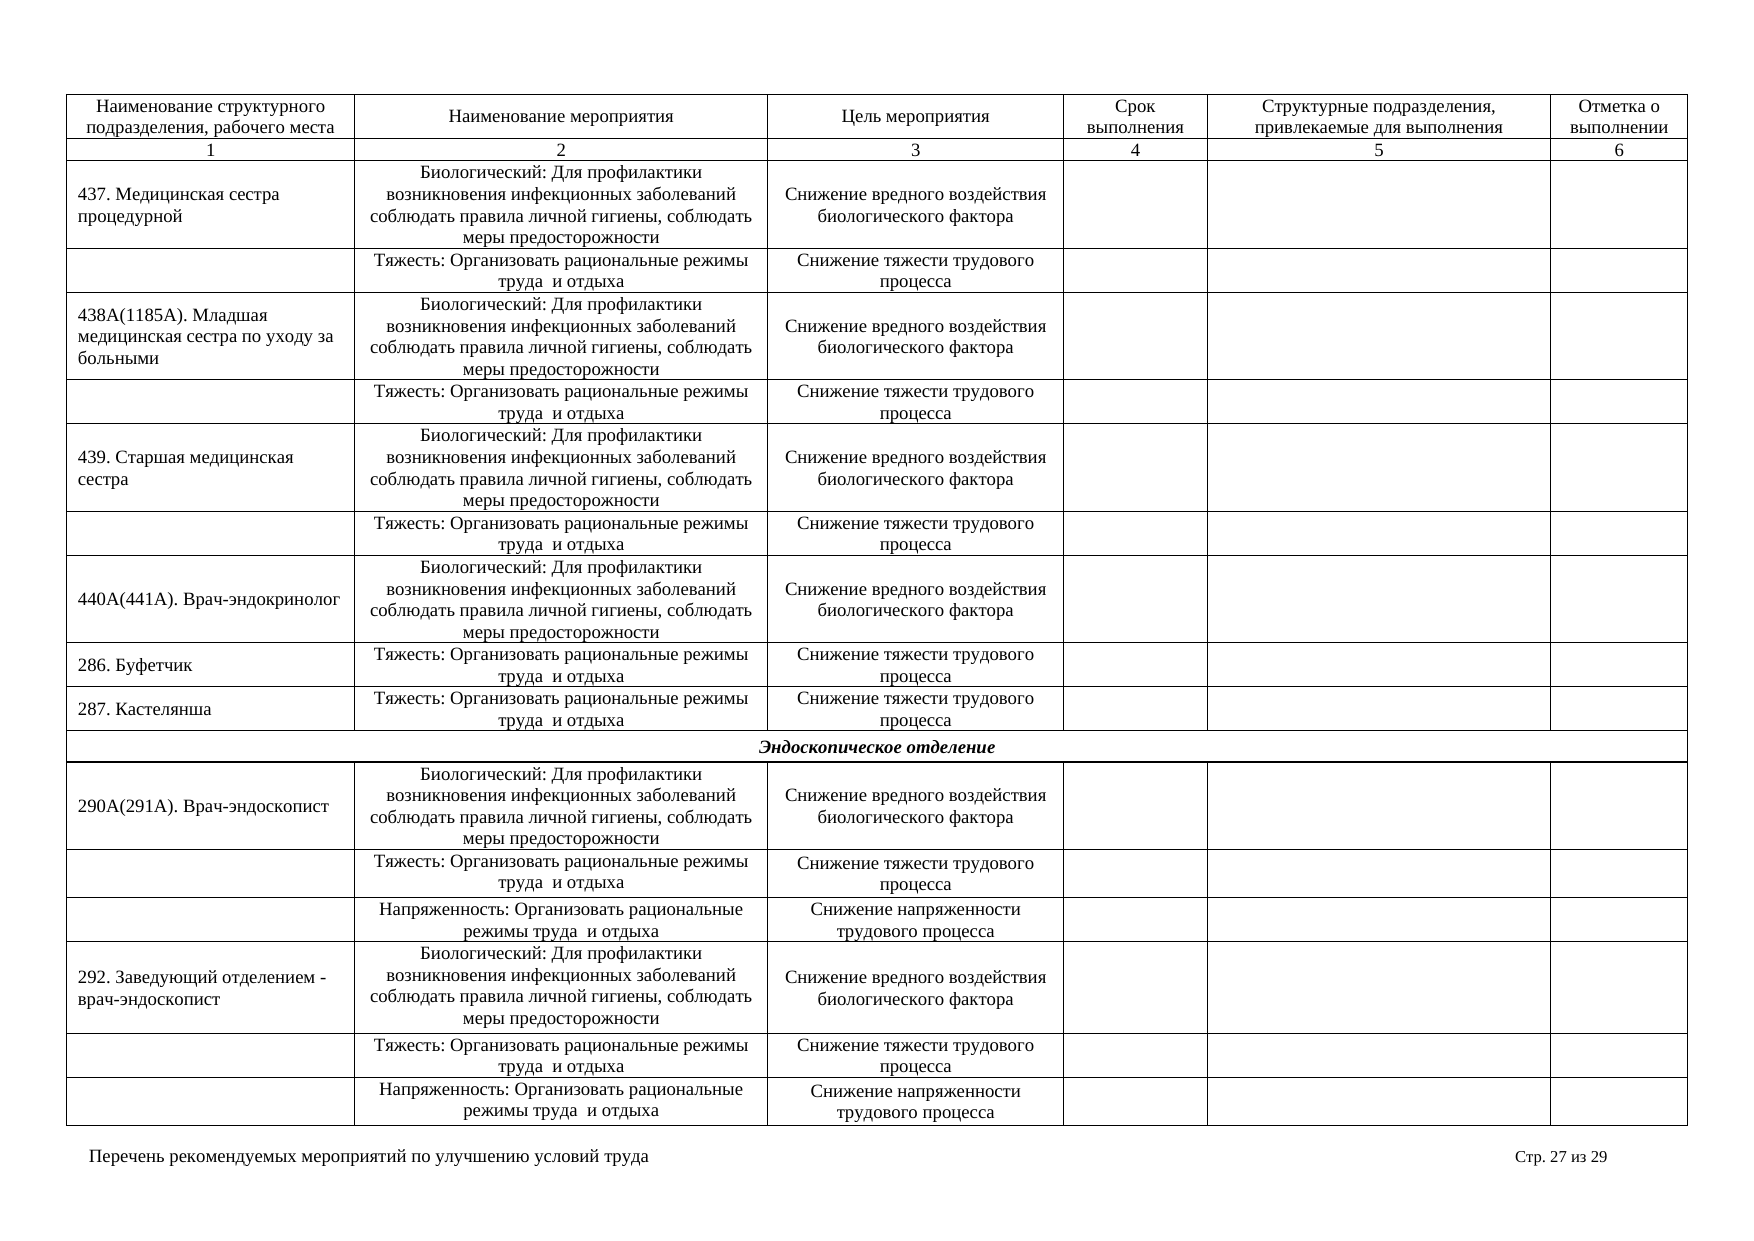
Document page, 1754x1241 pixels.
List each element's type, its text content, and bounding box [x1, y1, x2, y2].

table_cell [1208, 161, 1550, 248]
table_cell Снижение вредного воздействия биологического фактора [768, 763, 1063, 849]
table_cell [1551, 249, 1687, 292]
table_cell Тяжесть: Организовать рациональные режимы труда и отдыха [355, 687, 767, 730]
table_cell Биологический: Для профилактики возникновения инфекционных заболеваний соблюдать правила личной гигиены, соблюдать меры предосторожности [355, 942, 767, 1033]
table_cell [67, 898, 354, 941]
table_cell Снижение тяжести трудового процесса [768, 512, 1063, 555]
table_cell [1551, 763, 1687, 849]
table_cell [1551, 293, 1687, 379]
table_cell [1208, 380, 1550, 423]
table_cell Снижение тяжести трудового процесса [768, 1034, 1063, 1077]
table_cell [1208, 1078, 1550, 1125]
table_cell [1551, 942, 1687, 1033]
table_cell 440А(441А). Врач-эндокринолог [67, 556, 354, 642]
table_cell [1551, 512, 1687, 555]
table_cell [1551, 898, 1687, 941]
table_cell Снижение тяжести трудового процесса [768, 850, 1063, 897]
table_cell Снижение тяжести трудового процесса [768, 643, 1063, 686]
table_header Цель мероприятия [768, 95, 1063, 138]
table_cell [1064, 424, 1207, 511]
table_cell 439. Старшая медицинская сестра [67, 424, 354, 511]
table_cell Биологический: Для профилактики возникновения инфекционных заболеваний соблюдать правила личной гигиены, соблюдать меры предосторожности [355, 161, 767, 248]
table_cell Снижение вредного воздействия биологического фактора [768, 556, 1063, 642]
table_cell 287. Кастелянша [67, 687, 354, 730]
table_cell [1064, 293, 1207, 379]
table_cell 2 [355, 139, 767, 160]
table_cell [1064, 249, 1207, 292]
table_cell [67, 512, 354, 555]
table_cell Биологический: Для профилактики возникновения инфекционных заболеваний соблюдать правила личной гигиены, соблюдать меры предосторожности [355, 556, 767, 642]
table_cell Снижение напряженности трудового процесса [768, 898, 1063, 941]
table_cell 438А(1185А). Младшая медицинская сестра по уходу за больными [67, 293, 354, 379]
table_cell Биологический: Для профилактики возникновения инфекционных заболеваний соблюдать правила личной гигиены, соблюдать меры предосторожности [355, 763, 767, 849]
table_cell [1208, 293, 1550, 379]
table_cell Снижение тяжести трудового процесса [768, 249, 1063, 292]
table_cell Снижение вредного воздействия биологического фактора [768, 293, 1063, 379]
table_cell 4 [1064, 139, 1207, 160]
table_header Наименование структурного подразделения, рабочего места [67, 95, 354, 138]
table_header Наименование мероприятия [355, 95, 767, 138]
table_cell Биологический: Для профилактики возникновения инфекционных заболеваний соблюдать правила личной гигиены, соблюдать меры предосторожности [355, 424, 767, 511]
table_cell [1064, 380, 1207, 423]
table_cell [1208, 1034, 1550, 1077]
table_header Структурные подразделения, привлекаемые для выполнения [1208, 95, 1550, 138]
table_cell 6 [1551, 139, 1687, 160]
table_cell [1208, 687, 1550, 730]
table_cell Тяжесть: Организовать рациональные режимы труда и отдыха [355, 1034, 767, 1077]
table_cell Снижение напряженности трудового процесса [768, 1078, 1063, 1125]
table_cell Тяжесть: Организовать рациональные режимы труда и отдыха [355, 512, 767, 555]
table_cell [1064, 1034, 1207, 1077]
table_cell Напряженность: Организовать рациональные режимы труда и отдыха [355, 1078, 767, 1125]
table_cell [1208, 942, 1550, 1033]
table_cell [67, 1034, 354, 1077]
table_cell Тяжесть: Организовать рациональные режимы труда и отдыха [355, 380, 767, 423]
table_cell [1064, 687, 1207, 730]
table_cell [1551, 643, 1687, 686]
table_cell [1551, 556, 1687, 642]
table_cell 292. Заведующий отделением - врач-эндоскопист [67, 942, 354, 1033]
table_cell [1064, 512, 1207, 555]
table_cell [1208, 763, 1550, 849]
table_cell [1064, 942, 1207, 1033]
table_cell 290А(291А). Врач-эндоскопист [67, 763, 354, 849]
table_cell Биологический: Для профилактики возникновения инфекционных заболеваний соблюдать правила личной гигиены, соблюдать меры предосторожности [355, 293, 767, 379]
table_cell [1208, 424, 1550, 511]
table_cell [1064, 763, 1207, 849]
table_cell [1064, 1078, 1207, 1125]
table_cell [1208, 249, 1550, 292]
table_cell [1551, 161, 1687, 248]
table_cell Тяжесть: Организовать рациональные режимы труда и отдыха [355, 643, 767, 686]
table_cell Снижение вредного воздействия биологического фактора [768, 424, 1063, 511]
table_header Отметка о выполнении [1551, 95, 1687, 138]
table_cell Эндоскопическое отделение [67, 731, 1687, 761]
table_cell [1064, 556, 1207, 642]
table_cell 437. Медицинская сестра процедурной [67, 161, 354, 248]
table_cell [1551, 380, 1687, 423]
table_cell [1064, 643, 1207, 686]
table_cell Снижение тяжести трудового процесса [768, 380, 1063, 423]
table_cell [1208, 512, 1550, 555]
table_cell 5 [1208, 139, 1550, 160]
table_cell [1064, 850, 1207, 897]
table_cell [67, 380, 354, 423]
table_cell [1208, 643, 1550, 686]
table_cell [1064, 161, 1207, 248]
table_cell Напряженность: Организовать рациональные режимы труда и отдыха [355, 898, 767, 941]
table_cell Снижение тяжести трудового процесса [768, 687, 1063, 730]
table_cell Тяжесть: Организовать рациональные режимы труда и отдыха [355, 850, 767, 897]
table_cell Снижение вредного воздействия биологического фактора [768, 161, 1063, 248]
table_cell [1208, 898, 1550, 941]
table_header Срок выполнения [1064, 95, 1207, 138]
table_cell [1551, 687, 1687, 730]
table_cell [1064, 898, 1207, 941]
table_cell [67, 249, 354, 292]
table_cell Тяжесть: Организовать рациональные режимы труда и отдыха [355, 249, 767, 292]
table_cell [67, 850, 354, 897]
table_cell [1551, 850, 1687, 897]
table_cell [67, 1078, 354, 1125]
table_cell [1551, 424, 1687, 511]
table_cell [1208, 556, 1550, 642]
table_cell [1208, 850, 1550, 897]
table_cell 3 [768, 139, 1063, 160]
table_cell Снижение вредного воздействия биологического фактора [768, 942, 1063, 1033]
table_cell 1 [67, 139, 354, 160]
table_cell 286. Буфетчик [67, 643, 354, 686]
table_cell [1551, 1034, 1687, 1077]
table_cell [1551, 1078, 1687, 1125]
